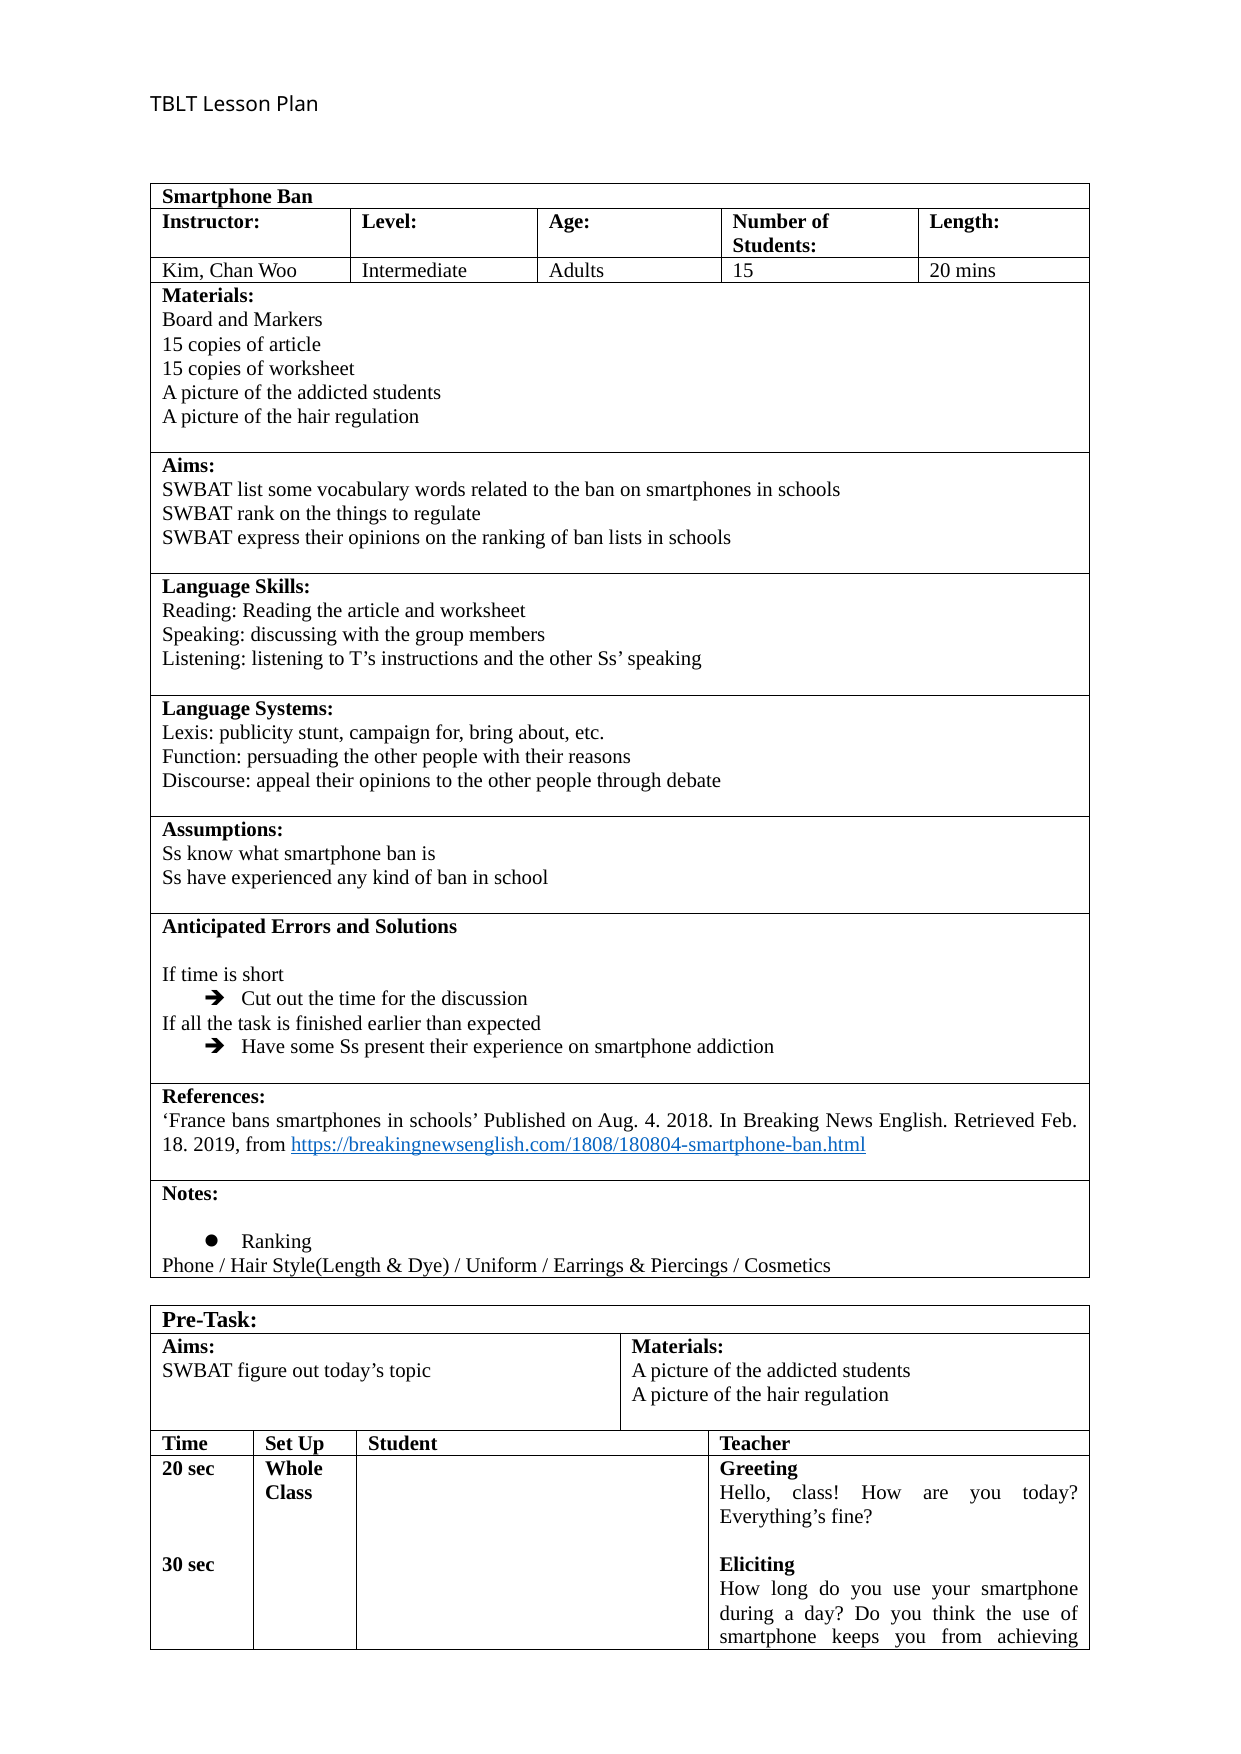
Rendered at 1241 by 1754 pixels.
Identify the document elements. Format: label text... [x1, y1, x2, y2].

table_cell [709, 1456, 1089, 1648]
table_cell Materials: A picture of the addicted students A picture of the hair regulation [621, 1334, 1089, 1430]
table_cell Aims: SWBAT figure out today’s topic [151, 1334, 620, 1430]
table_cell Adults [538, 258, 721, 282]
table_cell Time [151, 1431, 253, 1455]
table_cell Length: [919, 209, 1089, 257]
table_cell Whole Class [254, 1456, 356, 1648]
table_cell Anticipated Errors and Solutions If time is short Cut out the time for the discussion If all the task is finished earlier than expected Have some Ss present their experience on smartphone addiction [151, 914, 1089, 1083]
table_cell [357, 1456, 708, 1648]
table_cell Assumptions: Ss know what smartphone ban is Ss have experienced any kind of ban in school [151, 817, 1089, 913]
table_cell 15 [722, 258, 918, 282]
table_cell Student [357, 1431, 708, 1455]
table_cell Language Systems: Lexis: publicity stunt, campaign for, bring about, etc. Function: persuading the other people with their reasons Discourse: appeal their opinions to the other people through debate [151, 696, 1089, 816]
table_cell Teacher [709, 1431, 1089, 1455]
table_cell 20 sec 30 sec [151, 1456, 253, 1648]
table_cell Aims: SWBAT list some vocabulary words related to the ban on smartphones in schools SWBAT rank on the things to regulate SWBAT express their opinions on the ranking of ban lists in schools [151, 453, 1089, 573]
table_cell Level: [351, 209, 537, 257]
table_cell References: ‘France bans smartphones in schools’ Published on Aug. 4. 2018. In Breaking News English. Retrieved Feb. 18. 2019, from https://breakingnewsenglish.com/1808/180804-smartphone-ban.html [151, 1084, 1089, 1180]
table_cell Age: [538, 209, 721, 257]
table_cell Notes: Ranking Phone / Hair Style(Length & Dye) / Uniform / Earrings & Piercings / Cosmetics [151, 1181, 1089, 1277]
table_cell Language Skills: Reading: Reading the article and worksheet Speaking: discussing with the group members Listening: listening to T’s instructions and the other Ss’ speaking [151, 574, 1089, 694]
table_cell Intermediate [351, 258, 537, 282]
table_cell Materials: Board and Markers 15 copies of article 15 copies of worksheet A picture of the addicted students A picture of the hair regulation [151, 283, 1089, 452]
table_header Smartphone Ban [151, 184, 1089, 208]
table_cell Number of Students: [722, 209, 918, 257]
table_cell Set Up [254, 1431, 356, 1455]
table_cell Kim, Chan Woo [151, 258, 350, 282]
table_header Pre-Task: [151, 1306, 1089, 1333]
table_cell Instructor: [151, 209, 350, 257]
table_cell 20 mins [919, 258, 1089, 282]
